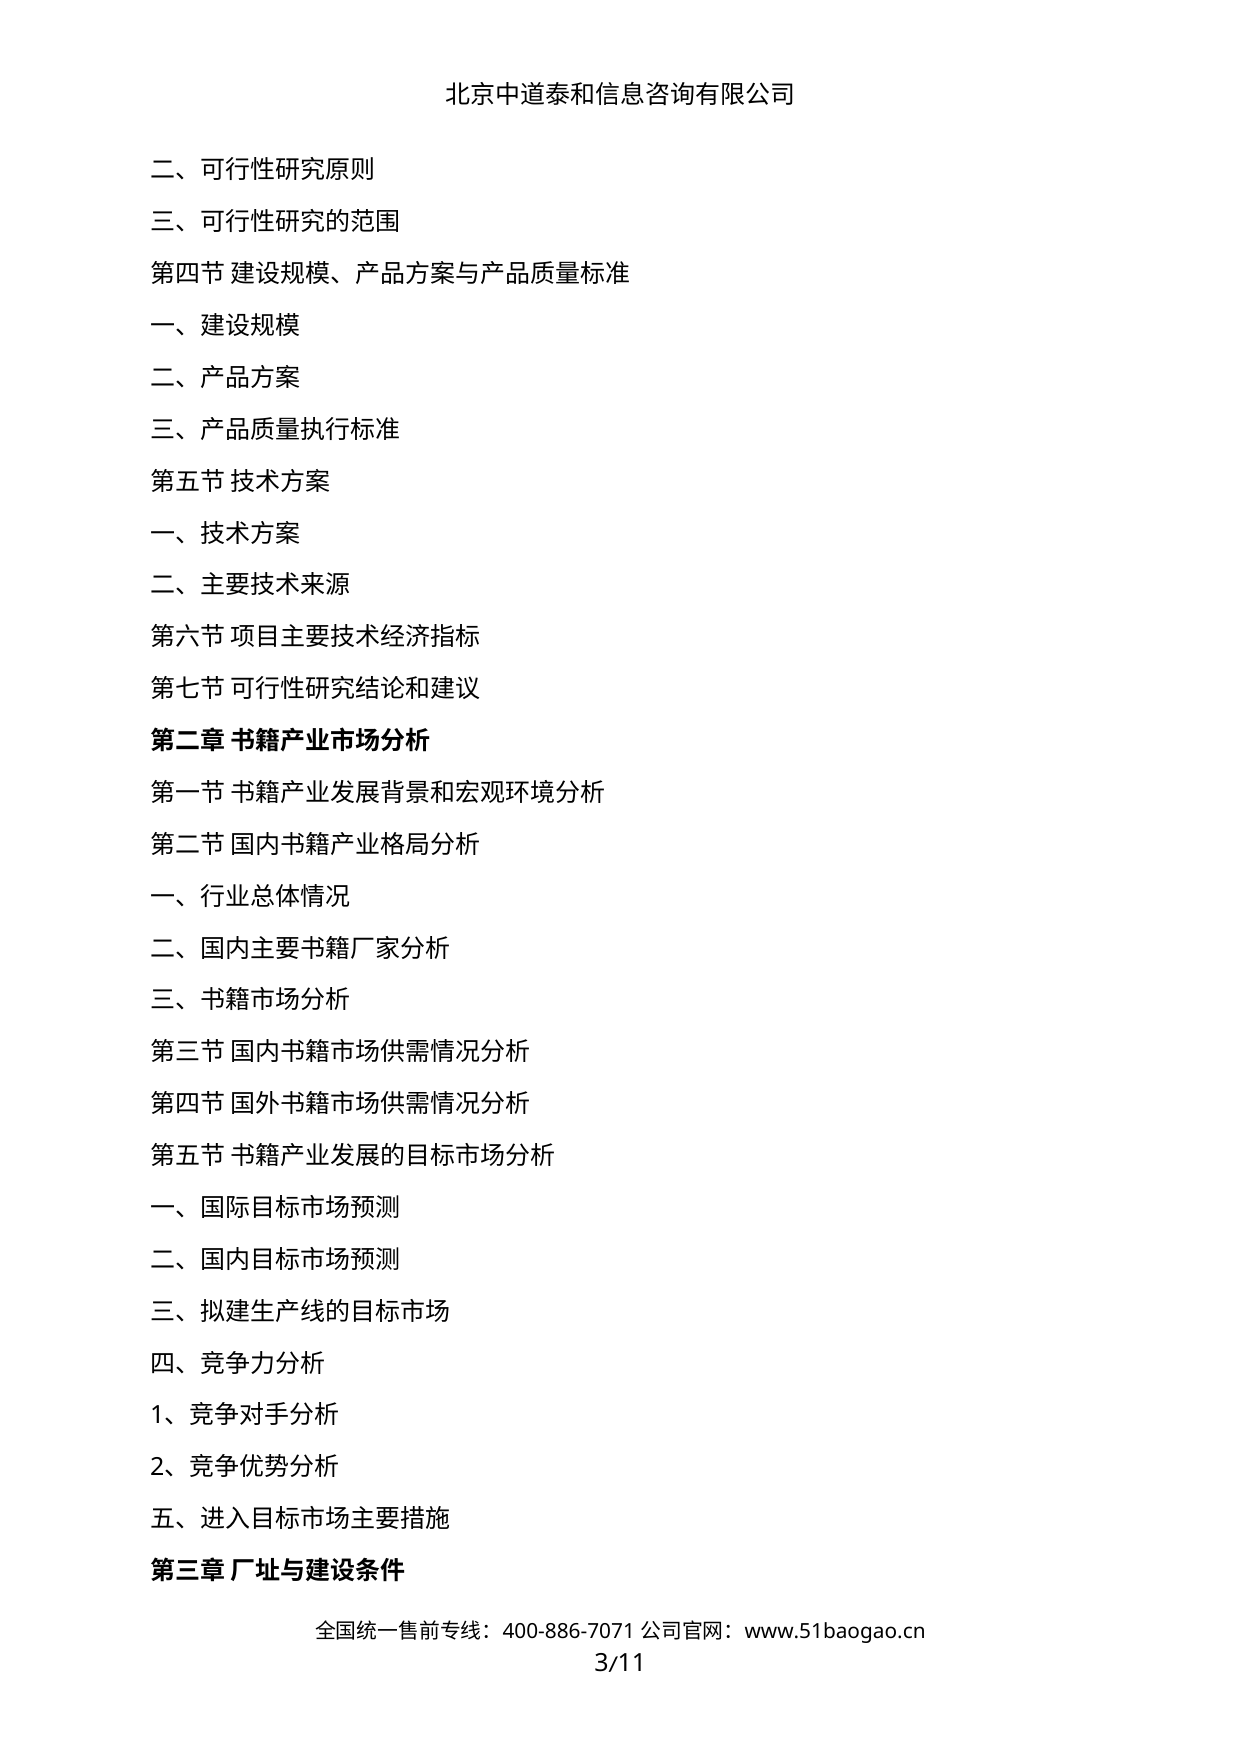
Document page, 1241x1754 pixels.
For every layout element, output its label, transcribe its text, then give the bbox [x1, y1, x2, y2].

text 1、竞争对手分析 [150, 1395, 1090, 1431]
text 第三节 国内书籍市场供需情况分析 [150, 1032, 1090, 1068]
text 第一节 书籍产业发展背景和宏观环境分析 [150, 772, 1090, 809]
text 二、产品方案 [150, 357, 1090, 394]
text 一、建设规模 [150, 306, 1090, 342]
text 第四节 建设规模、产品方案与产品质量标准 [150, 254, 1090, 290]
text 五、进入目标市场主要措施 [150, 1499, 1090, 1535]
text 第五节 技术方案 [150, 461, 1090, 497]
text 第五节 书籍产业发展的目标市场分析 [150, 1136, 1090, 1172]
text 三、拟建生产线的目标市场 [150, 1291, 1090, 1327]
text 一、技术方案 [150, 513, 1090, 549]
text 第四节 国外书籍市场供需情况分析 [150, 1084, 1090, 1120]
text 第二章 书籍产业市场分析 [150, 721, 1090, 757]
text 四、竞争力分析 [150, 1343, 1090, 1379]
text 三、可行性研究的范围 [150, 202, 1090, 238]
text 三、产品质量执行标准 [150, 409, 1090, 446]
text 第三章 厂址与建设条件 [150, 1551, 1090, 1587]
text 2、竞争优势分析 [150, 1447, 1090, 1483]
text 二、可行性研究原则 [150, 150, 1090, 186]
text 二、主要技术来源 [150, 565, 1090, 601]
text 二、国内目标市场预测 [150, 1239, 1090, 1276]
text 二、国内主要书籍厂家分析 [150, 928, 1090, 964]
text 第七节 可行性研究结论和建议 [150, 669, 1090, 705]
text 第六节 项目主要技术经济指标 [150, 617, 1090, 653]
text 一、国际目标市场预测 [150, 1187, 1090, 1224]
text 一、行业总体情况 [150, 876, 1090, 912]
text 第二节 国内书籍产业格局分析 [150, 824, 1090, 861]
text 三、书籍市场分析 [150, 980, 1090, 1016]
